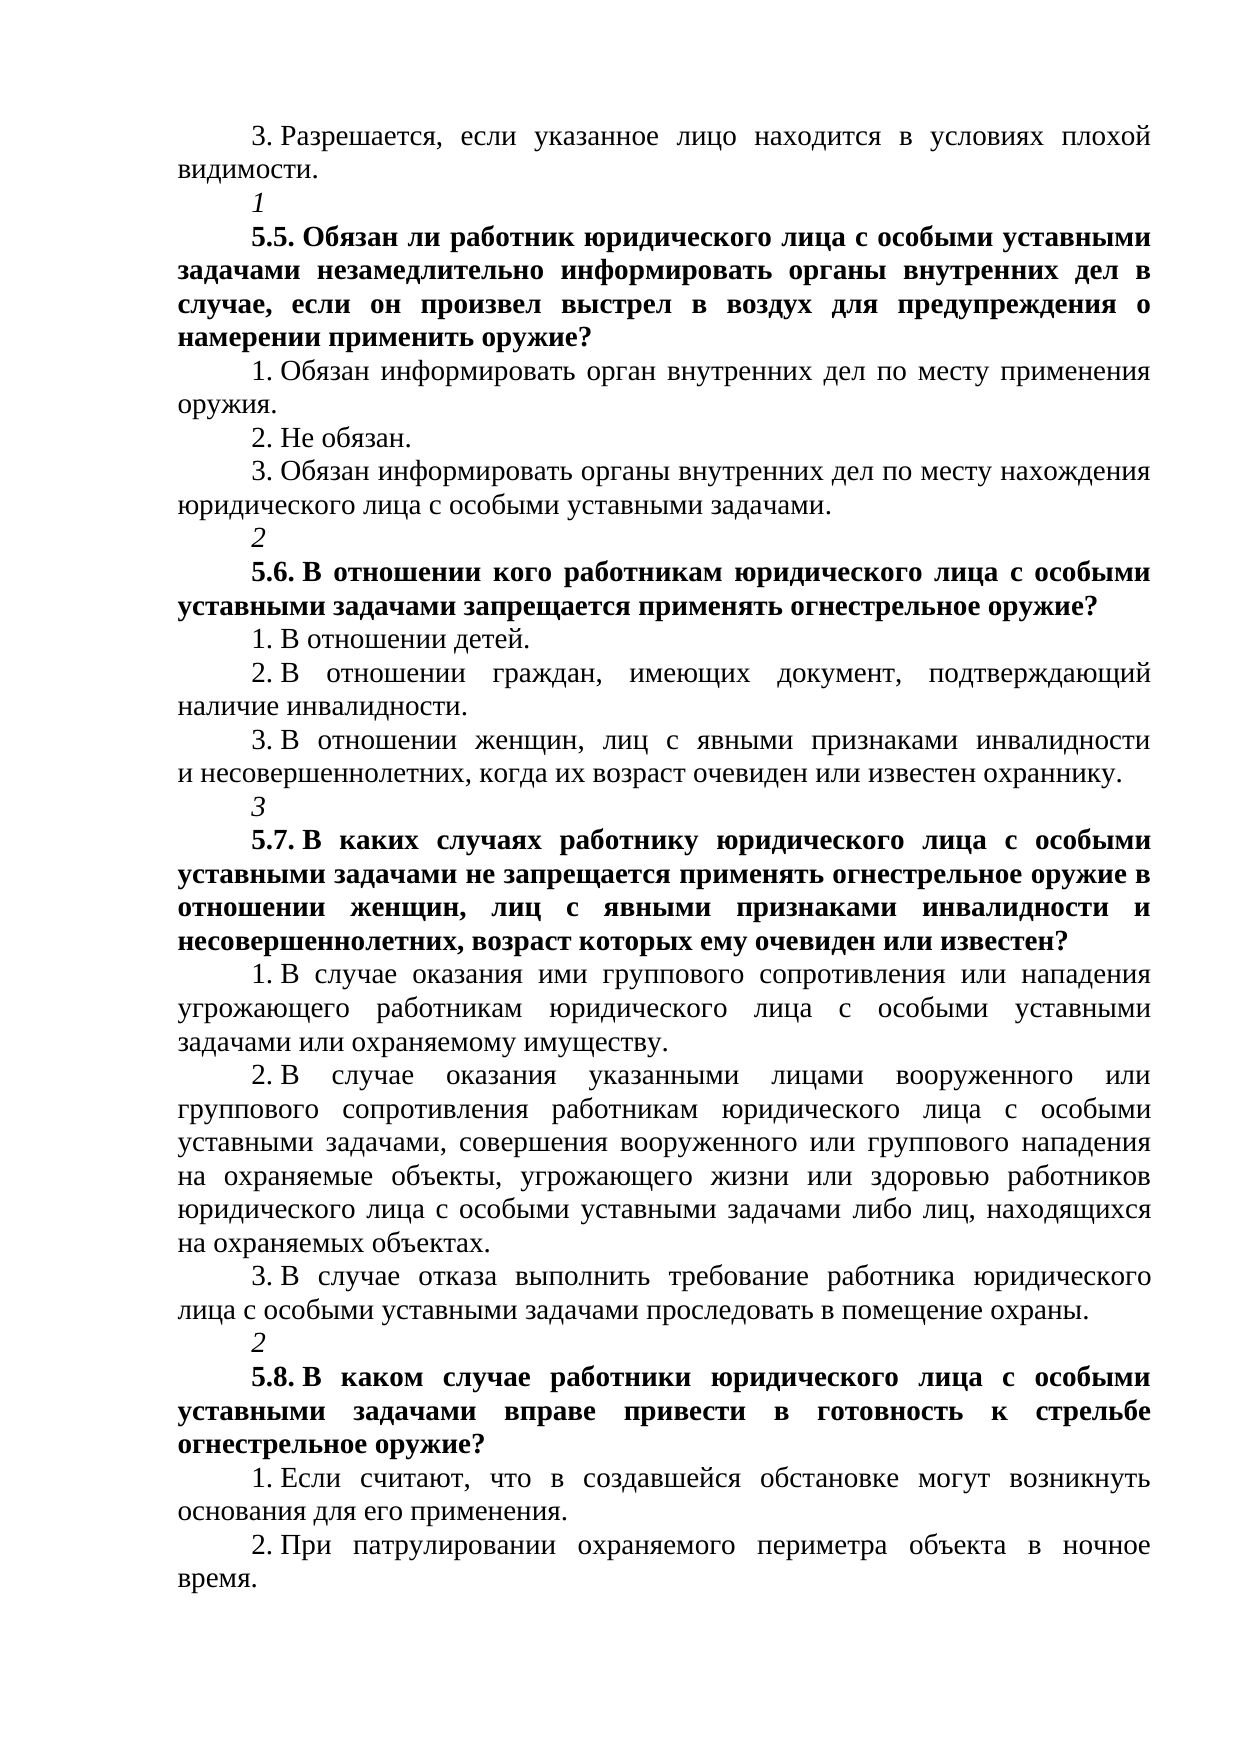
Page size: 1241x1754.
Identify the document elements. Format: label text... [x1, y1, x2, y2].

text 2 [177, 521, 1152, 554]
text 2 [177, 1326, 1152, 1359]
text 2. При патрулировании охраняемого периметра объекта в ночное время. [177, 1527, 1152, 1594]
text 2. Не обязан. [177, 420, 1152, 453]
text 2. В случае оказания указанными лицами вооруженного или группового сопротивления работникам юридического лица с особыми уставными задачами, совершения вооруженного или группового нападения на охраняемые объекты, угрожающего жизни или здоровью работников юридического лица с особыми уставными задачами либо лиц, находящихся на охраняемых объектах. [177, 1057, 1152, 1258]
text 1. В отношении детей. [177, 621, 1152, 655]
text 1 [177, 185, 1152, 219]
text 3 [177, 789, 1152, 822]
text 3. Разрешается, если указанное лицо находится в условиях плохой видимости. [177, 118, 1152, 185]
text 5.6. В отношении кого работникам юридического лица с особыми уставными задачами запрещается применять огнестрельное оружие? [177, 554, 1152, 621]
text 3. В случае отказа выполнить требование работника юридического лица с особыми уставными задачами проследовать в помещение охраны. [177, 1258, 1152, 1326]
text 5.7. В каких случаях работнику юридического лица с особыми уставными задачами не запрещается применять огнестрельное оружие в отношении женщин, лиц с явными признаками инвалидности и несовершеннолетних, возраст которых ему очевиден или известен? [177, 822, 1152, 957]
text 5.5. Обязан ли работник юридического лица с особыми уставными задачами незамедлительно информировать органы внутренних дел в случае, если он произвел выстрел в воздух для предупреждения о намерении применить оружие? [177, 219, 1152, 353]
text 3. В отношении женщин, лиц с явными признаками инвалидности и несовершеннолетних, когда их возраст очевиден или известен охраннику. [177, 722, 1152, 789]
text 1. Если считают, что в создавшейся обстановке могут возникнуть основания для его применения. [177, 1460, 1152, 1527]
text 2. В отношении граждан, имеющих документ, подтверждающий наличие инвалидности. [177, 655, 1152, 722]
text 5.8. В каком случае работники юридического лица с особыми уставными задачами вправе привести в готовность к стрельбе огнестрельное оружие? [177, 1359, 1152, 1460]
text 1. В случае оказания ими группового сопротивления или нападения угрожающего работникам юридического лица с особыми уставными задачами или охраняемому имуществу. [177, 957, 1152, 1057]
text 3. Обязан информировать органы внутренних дел по месту нахождения юридического лица с особыми уставными задачами. [177, 453, 1152, 521]
text 1. Обязан информировать орган внутренних дел по месту применения оружия. [177, 353, 1152, 420]
